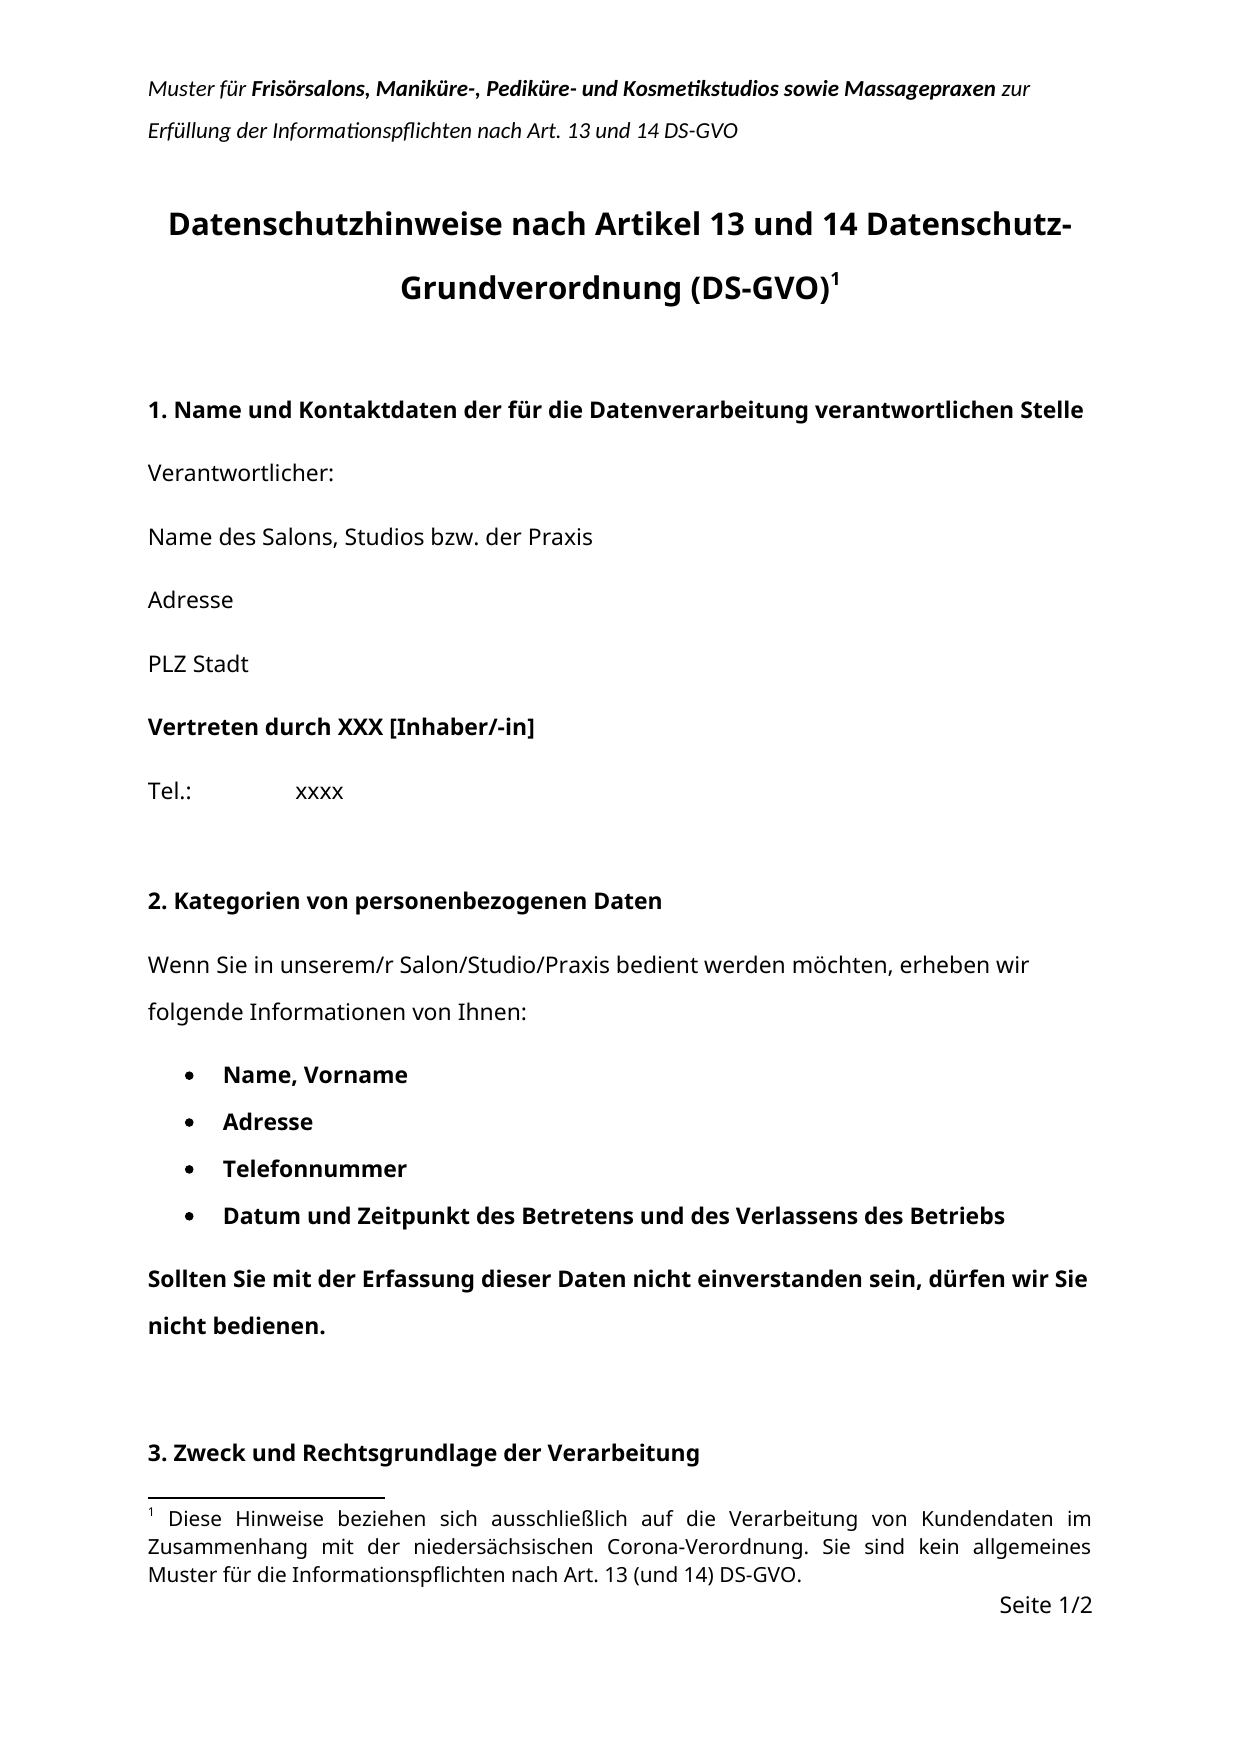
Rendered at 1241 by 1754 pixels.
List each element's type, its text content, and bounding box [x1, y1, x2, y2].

text Adresse [148, 584, 1093, 616]
text Wenn Sie in unserem/r Salon/Studio/Praxis bedient werden möchten, erheben wir folgende Informationen von Ihnen: [148, 949, 1093, 1027]
text Verantwortlicher: [148, 457, 1093, 488]
text PLZ Stadt [148, 648, 1093, 679]
text Tel.: xxxx [148, 775, 1093, 853]
text 1. Name und Kontaktdaten der für die Datenverarbeitung verantwortlichen Stelle [148, 394, 1093, 425]
text Sollten Sie mit der Erfassung dieser Daten nicht einverstanden sein, dürfen wir Sie nicht bedienen. [148, 1263, 1093, 1342]
list Telefonnummer [185, 1153, 1093, 1184]
list Adresse [185, 1106, 1093, 1137]
text Vertreten durch XXX [Inhaber/-in] [148, 711, 1093, 743]
list Name, Vorname [185, 1059, 1093, 1091]
text 2. Kategorien von personenbezogenen Daten [148, 885, 1093, 917]
text 3. Zweck und Rechtsgrundlage der Verarbeitung [148, 1437, 1093, 1469]
text Name des Salons, Studios bzw. der Praxis [148, 521, 1093, 552]
text Datenschutzhinweise nach Artikel 13 und 14 Datenschutz-Grundverordnung (DS-GVO) [148, 202, 1093, 308]
list Datum und Zeitpunkt des Betretens und des Verlassens des Betriebs [185, 1200, 1093, 1231]
